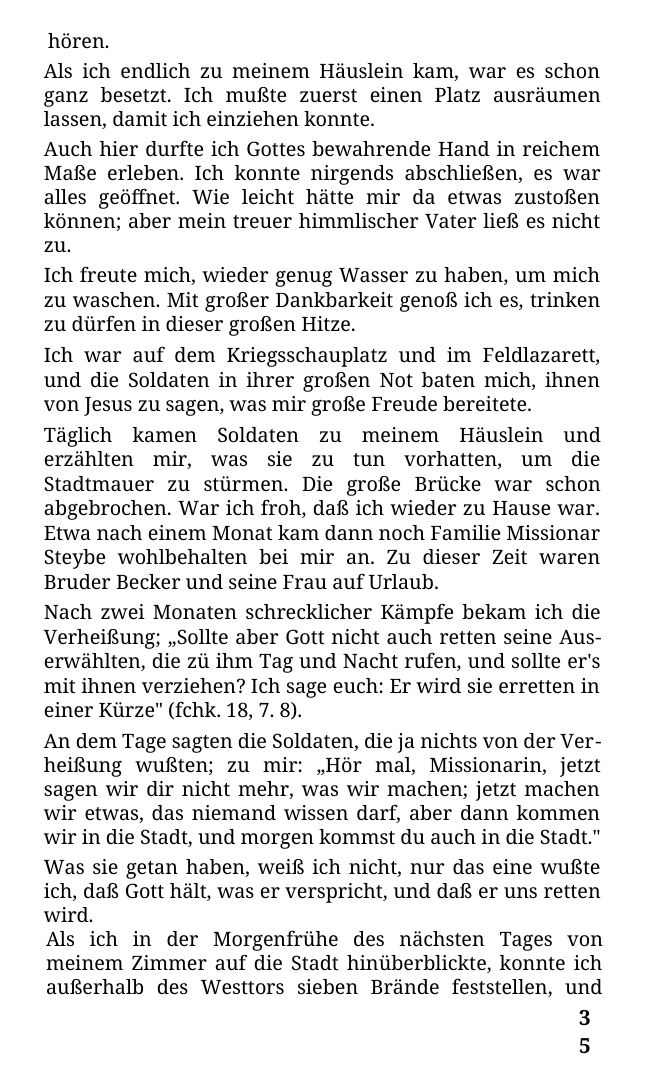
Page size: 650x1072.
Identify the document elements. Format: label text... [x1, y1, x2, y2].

text An dem Tage sagten die Soldaten, die ja nichts von der Verheißung wußten; zu mir: „Hör mal, Missionarin, jetzt sagen wir dir nicht mehr, was wir machen; jetzt machen wir etwas, das niemand wissen darf, aber dann kommen wir in die Stadt, und morgen kommst du auch in die Stadt." [44, 729, 601, 849]
text Was sie getan haben, weiß ich nicht, nur das eine wußte ich, daß Gott hält, was er verspricht, und daß er uns retten wird. [44, 855, 601, 927]
text Als ich endlich zu meinem Häuslein kam, war es schon ganz besetzt. Ich mußte zuerst einen Platz ausräumen lassen, damit ich einziehen konnte. [44, 59, 601, 131]
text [46, 927, 603, 999]
text Nach zwei Monaten schrecklicher Kämpfe bekam ich die Verheißung; „Sollte aber Gott nicht auch retten seine Auserwählten, die zü ihm Tag und Nacht rufen, und sollte er's mit ihnen verziehen? Ich sage euch: Er wird sie erretten in einer Kürze" (fchk. 18, 7. 8). [44, 600, 601, 723]
text Ich freute mich, wieder genug Wasser zu haben, um mich zu waschen. Mit großer Dankbarkeit genoß ich es, trinken zu dürfen in dieser großen Hitze. [44, 263, 601, 337]
text Täglich kamen Soldaten zu meinem Häuslein und erzählten mir, was sie zu tun vorhatten, um die Stadtmauer zu stürmen. Die große Brücke war schon abgebrochen. War ich froh, daß ich wieder zu Hause war. Etwa nach einem Monat kam dann noch Familie Missionar Steybe wohlbehalten bei mir an. Zu dieser Zeit waren Bruder Becker und seine Frau auf Urlaub. [44, 423, 601, 594]
text Ich war auf dem Kriegsschauplatz und im Feldlazarett, und die Soldaten in ihrer großen Not baten mich, ihnen von Jesus zu sagen, was mir große Freude bereitete. [44, 343, 601, 416]
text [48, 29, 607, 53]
text Auch hier durfte ich Gottes bewahrende Hand in reichem Maße erleben. Ich konnte nirgends abschließen, es war alles geöffnet. Wie leicht hätte mir da etwas zustoßen können; aber mein treuer himmlischer Vater ließ es nicht zu. [44, 138, 601, 257]
